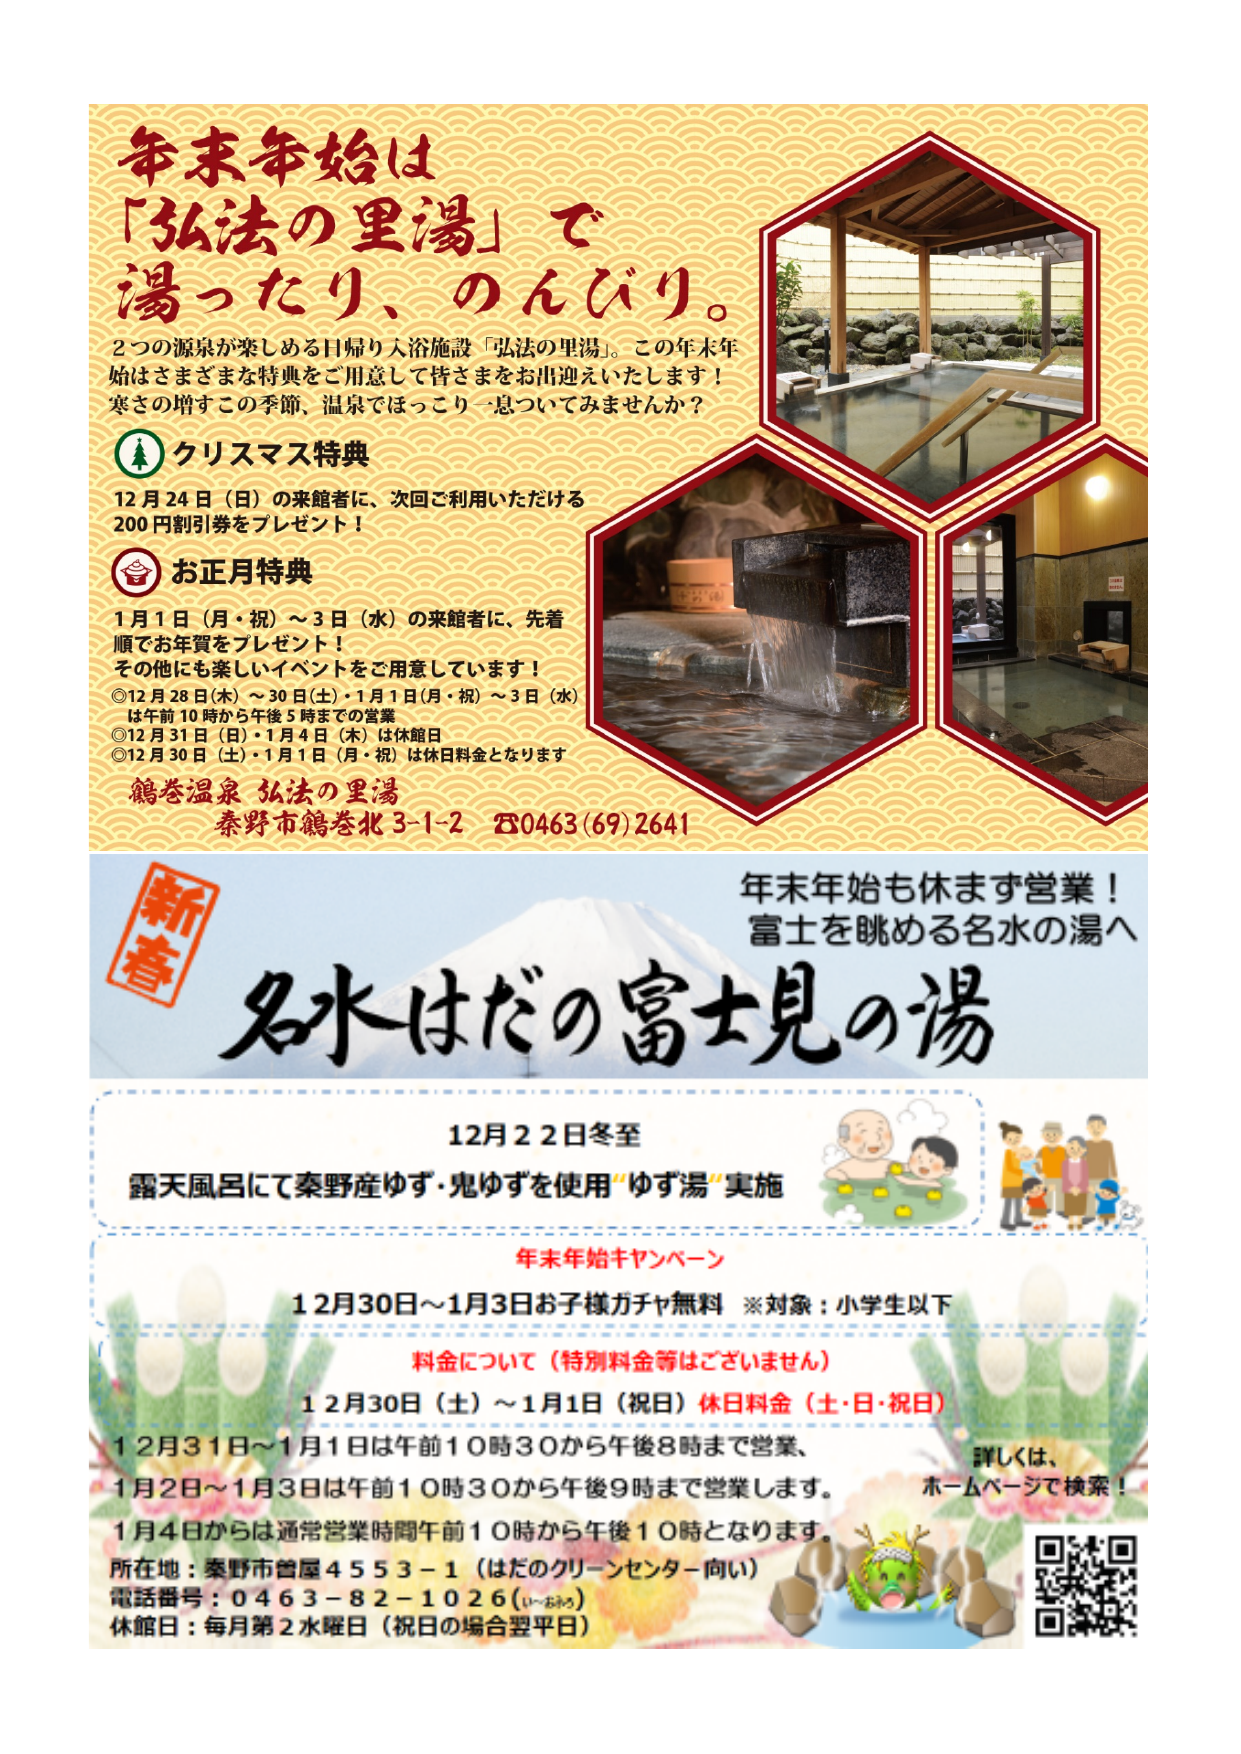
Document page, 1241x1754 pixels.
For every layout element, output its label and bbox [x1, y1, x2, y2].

picture [88, 104, 1148, 851]
picture [88, 854, 1148, 1649]
